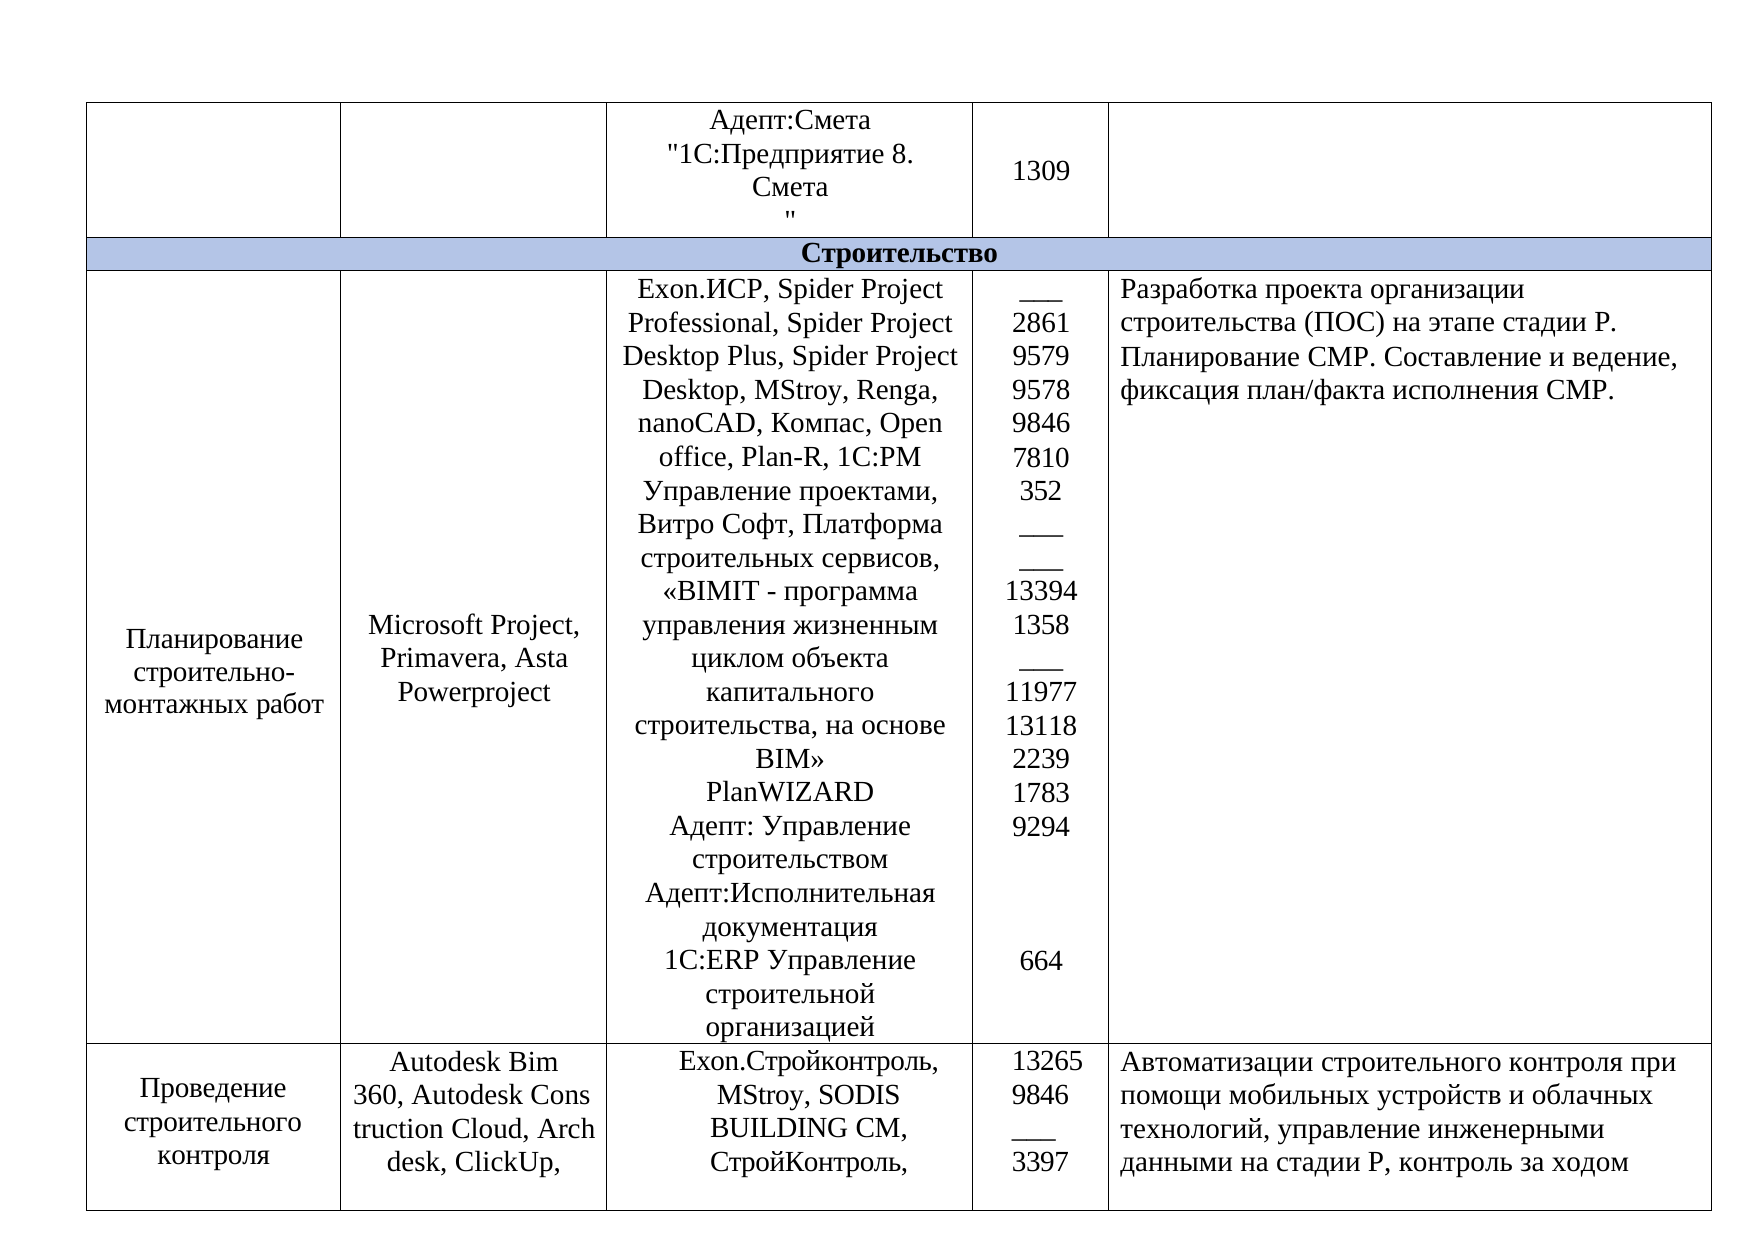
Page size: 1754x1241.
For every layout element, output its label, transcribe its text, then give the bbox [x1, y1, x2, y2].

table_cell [87, 1044, 340, 1210]
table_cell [607, 103, 972, 237]
table_cell Планирование строительно- монтажных работ [87, 271, 340, 1043]
table_cell ___ 2861 9579 9578 9846 7810 352 ___ ___ 13394 1358 ___ 11977 13118 2239 1783 9294 664 [973, 271, 1108, 1043]
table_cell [1109, 1044, 1711, 1210]
table_cell Строительство [87, 238, 1711, 270]
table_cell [341, 1044, 606, 1210]
table_cell Microsoft Project, Primavera, Asta Powerproject [341, 271, 606, 1043]
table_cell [973, 1044, 1108, 1210]
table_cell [1109, 103, 1711, 237]
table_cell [341, 103, 606, 237]
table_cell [607, 1044, 972, 1210]
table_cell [87, 103, 340, 237]
table_cell Exon.ИСР, Spider Project Professional, Spider Project Desktop Plus, Spider Project Desktop, MStroy, Renga, nanoCAD, Компас, Open office, Plan-R, 1С:PM Управление проектами, Витро Софт, Платформа строительных сервисов, «BIMIT - программа управления жизненным циклом объекта капитального строительства, на основе BIM» PlanWIZARD Адепт: Управление строительством Адепт:Исполнительная документация 1С:ERP Управление строительной организацией [607, 271, 972, 1043]
table_cell Разработка проекта организации строительства (ПОС) на этапе стадии Р. Планирование СМР. Составление и ведение, фиксация план/факта исполнения СМР. [1109, 271, 1711, 1043]
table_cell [973, 103, 1108, 237]
